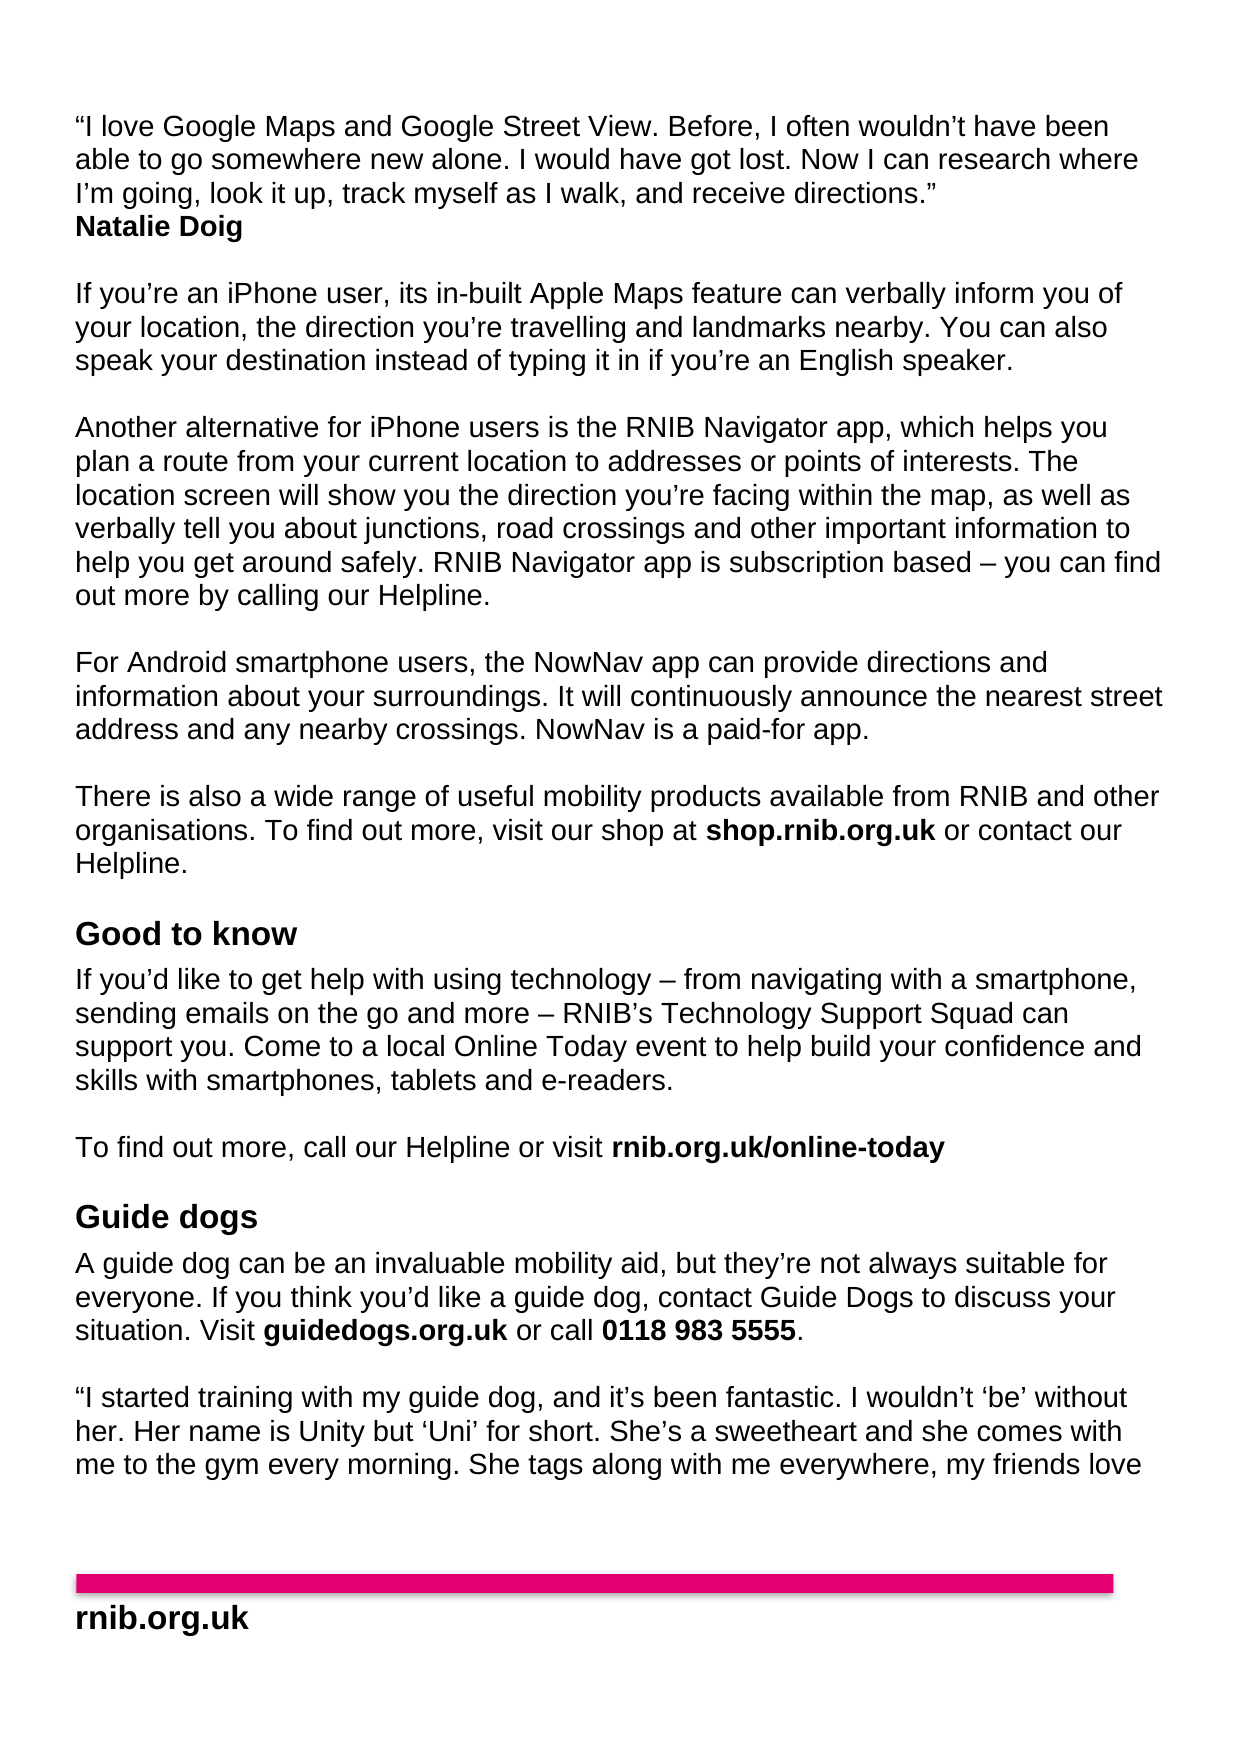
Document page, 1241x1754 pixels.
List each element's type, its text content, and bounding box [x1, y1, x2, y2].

subtitle Good to know [75, 913, 1165, 952]
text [75, 1380, 1165, 1481]
text There is also a wide range of useful mobility products available from RNIB and other organisations. To find out more, visit our shop at shop.rnib.org.uk or contact our Helpline. [75, 779, 1165, 880]
text A guide dog can be an invaluable mobility aid, but they’re not always suitable for everyone. If you think you’d like a guide dog, contact Guide Dogs to discuss your situation. Visit guidedogs.org.uk or call 0118 983 5555. [75, 1246, 1165, 1347]
text To find out more, call our Helpline or visit rnib.org.uk/online-today [75, 1130, 1165, 1164]
text Another alternative for iPhone users is the RNIB Navigator app, which helps you plan a route from your current location to addresses or points of interests. The location screen will show you the direction you’re facing within the map, as well as verbally tell you about junctions, road crossings and other important information to help you get around safely. RNIB Navigator app is subscription based – you can find out more by calling our Helpline. [75, 410, 1165, 612]
subtitle Guide dogs [75, 1197, 1165, 1236]
text If you’d like to get help with using technology – from navigating with a smartphone, sending emails on the go and more – RNIB’s Technology Support Squad can support you. Come to a local Online Today event to help build your confidence and skills with smartphones, tablets and e-readers. [75, 962, 1165, 1097]
text “I love Google Maps and Google Street View. Before, I often wouldn’t have been able to go somewhere new alone. I would have got lost. Now I can research where I’m going, look it up, track myself as I walk, and receive directions.” [75, 108, 1165, 209]
text If you’re an iPhone user, its in-built Apple Maps feature can verbally inform you of your location, the direction you’re travelling and landmarks nearby. You can also speak your destination instead of typing it in if you’re an English speaker. [75, 276, 1165, 377]
text Natalie Doig [75, 209, 1165, 243]
text For Android smartphone users, the NowNav app can provide directions and information about your surroundings. It will continuously announce the nearest street address and any nearby crossings. NowNav is a paid-for app. [75, 645, 1165, 746]
